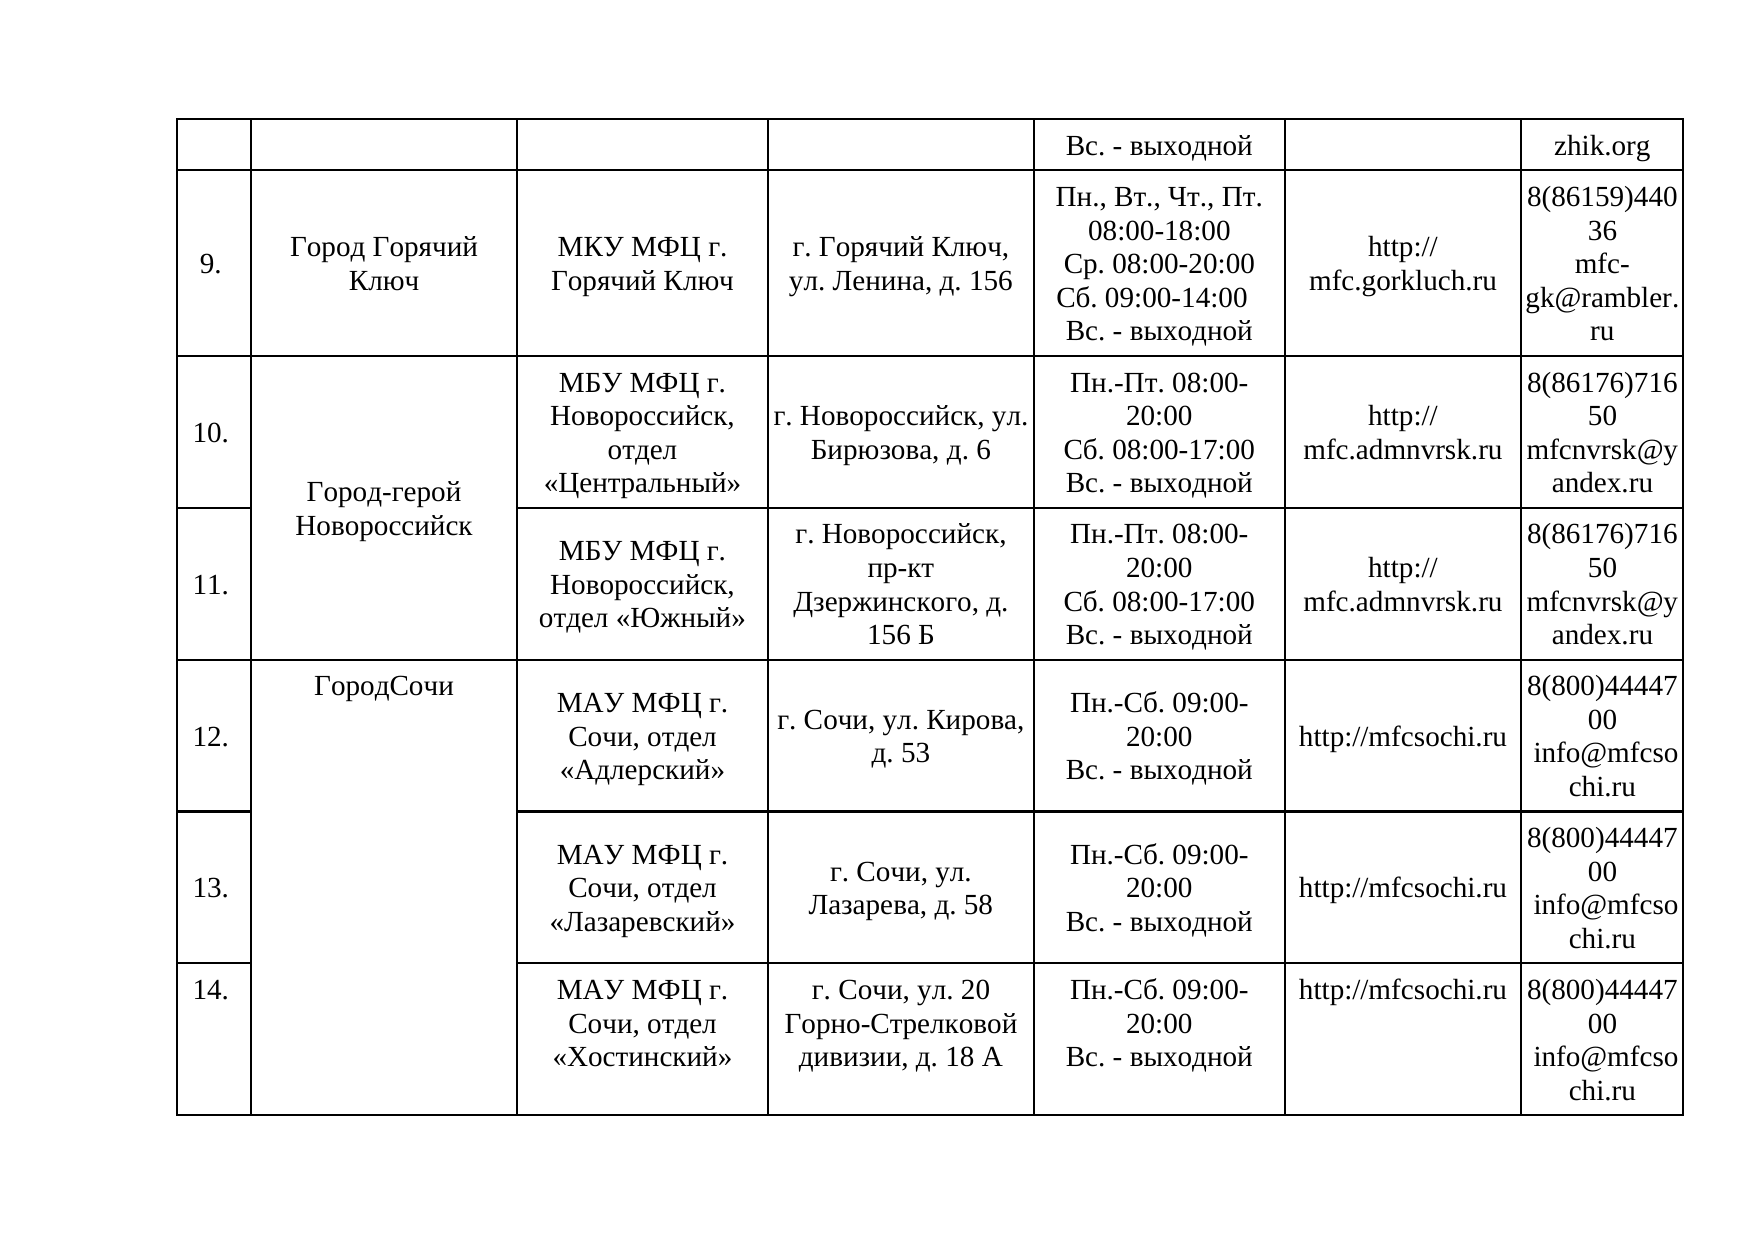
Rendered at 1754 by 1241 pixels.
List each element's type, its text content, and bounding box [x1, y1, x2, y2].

table_cell Город Горячий Ключ [252, 171, 516, 355]
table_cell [1035, 964, 1284, 1114]
table_cell 8(86176)71650 mfcnvrsk@yandex.ru [1522, 509, 1682, 658]
table_cell МБУ МФЦ г. Новороссийск, отдел «Центральный» [518, 357, 767, 507]
table_cell 8(800)4444700 info@mfcsochi.ru [1522, 661, 1682, 810]
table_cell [1522, 964, 1682, 1114]
table_cell Город-герой Новороссийск [252, 357, 516, 658]
table_cell [178, 813, 250, 962]
table_cell МАУ МФЦ г. Сочи, отдел «Хостинский» [518, 964, 767, 1114]
table_cell 8(86176)71650 mfcnvrsk@yandex.ru [1522, 357, 1682, 507]
table_cell г. Горячий Ключ, ул. Ленина, д. 156 [769, 171, 1033, 355]
table_cell http://mfc.admnvrsk.ru [1286, 357, 1520, 507]
table_cell Пн.-Пт. 08:00-20:00 Сб. 08:00-17:00 Вс. - выходной [1035, 509, 1284, 658]
table_cell ГородСочи [252, 661, 516, 1114]
table_cell МКУ МФЦ г. Горячий Ключ [518, 171, 767, 355]
table_cell МАУ МФЦ г. Сочи, отдел «Лазаревский» [518, 813, 767, 962]
table_cell МБУ МФЦ г. Новороссийск, отдел «Южный» [518, 509, 767, 658]
table_cell Пн.-Сб. 09:00-20:00 Вс. - выходной [1035, 661, 1284, 810]
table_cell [769, 120, 1033, 169]
table_cell 8(86159)44036 mfc-gk@rambler.ru [1522, 171, 1682, 355]
table_cell МАУ МФЦ г. Сочи, отдел «Адлерский» [518, 661, 767, 810]
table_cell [1522, 120, 1682, 169]
table_cell http://mfcsochi.ru [1286, 964, 1520, 1114]
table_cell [518, 120, 767, 169]
table_cell Пн.-Сб. 09:00-20:00 Вс. - выходной [1035, 813, 1284, 962]
table_cell http://mfcsochi.ru [1286, 661, 1520, 810]
table_cell г. Сочи, ул. 20 Горно-Стрелковой дивизии, д. 18 А [769, 964, 1033, 1114]
table_cell [178, 964, 250, 1114]
table_cell г. Новороссийск, пр-кт Дзержинского, д. 156 Б [769, 509, 1033, 658]
table_cell г. Новороссийск, ул. Бирюзова, д. 6 [769, 357, 1033, 507]
table_cell г. Сочи, ул. Лазарева, д. 58 [769, 813, 1033, 962]
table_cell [1035, 120, 1284, 169]
table_cell [178, 661, 250, 810]
table_cell 8(800)4444700 info@mfcsochi.ru [1522, 813, 1682, 962]
table_cell http://mfcsochi.ru [1286, 813, 1520, 962]
table_cell Пн.-Пт. 08:00-20:00 Сб. 08:00-17:00 Вс. - выходной [1035, 357, 1284, 507]
table_cell [178, 357, 250, 507]
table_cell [252, 120, 516, 169]
table_cell Пн., Вт., Чт., Пт. 08:00-18:00 Ср. 08:00-20:00 Сб. 09:00-14:00 Вс. - выходной [1035, 171, 1284, 355]
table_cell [1286, 120, 1520, 169]
table_cell http://mfc.admnvrsk.ru [1286, 509, 1520, 658]
table_cell [178, 509, 250, 658]
table_cell г. Сочи, ул. Кирова, д. 53 [769, 661, 1033, 810]
table_cell [178, 120, 250, 169]
table_cell http://mfc.gorkluch.ru [1286, 171, 1520, 355]
table_cell [178, 171, 250, 355]
